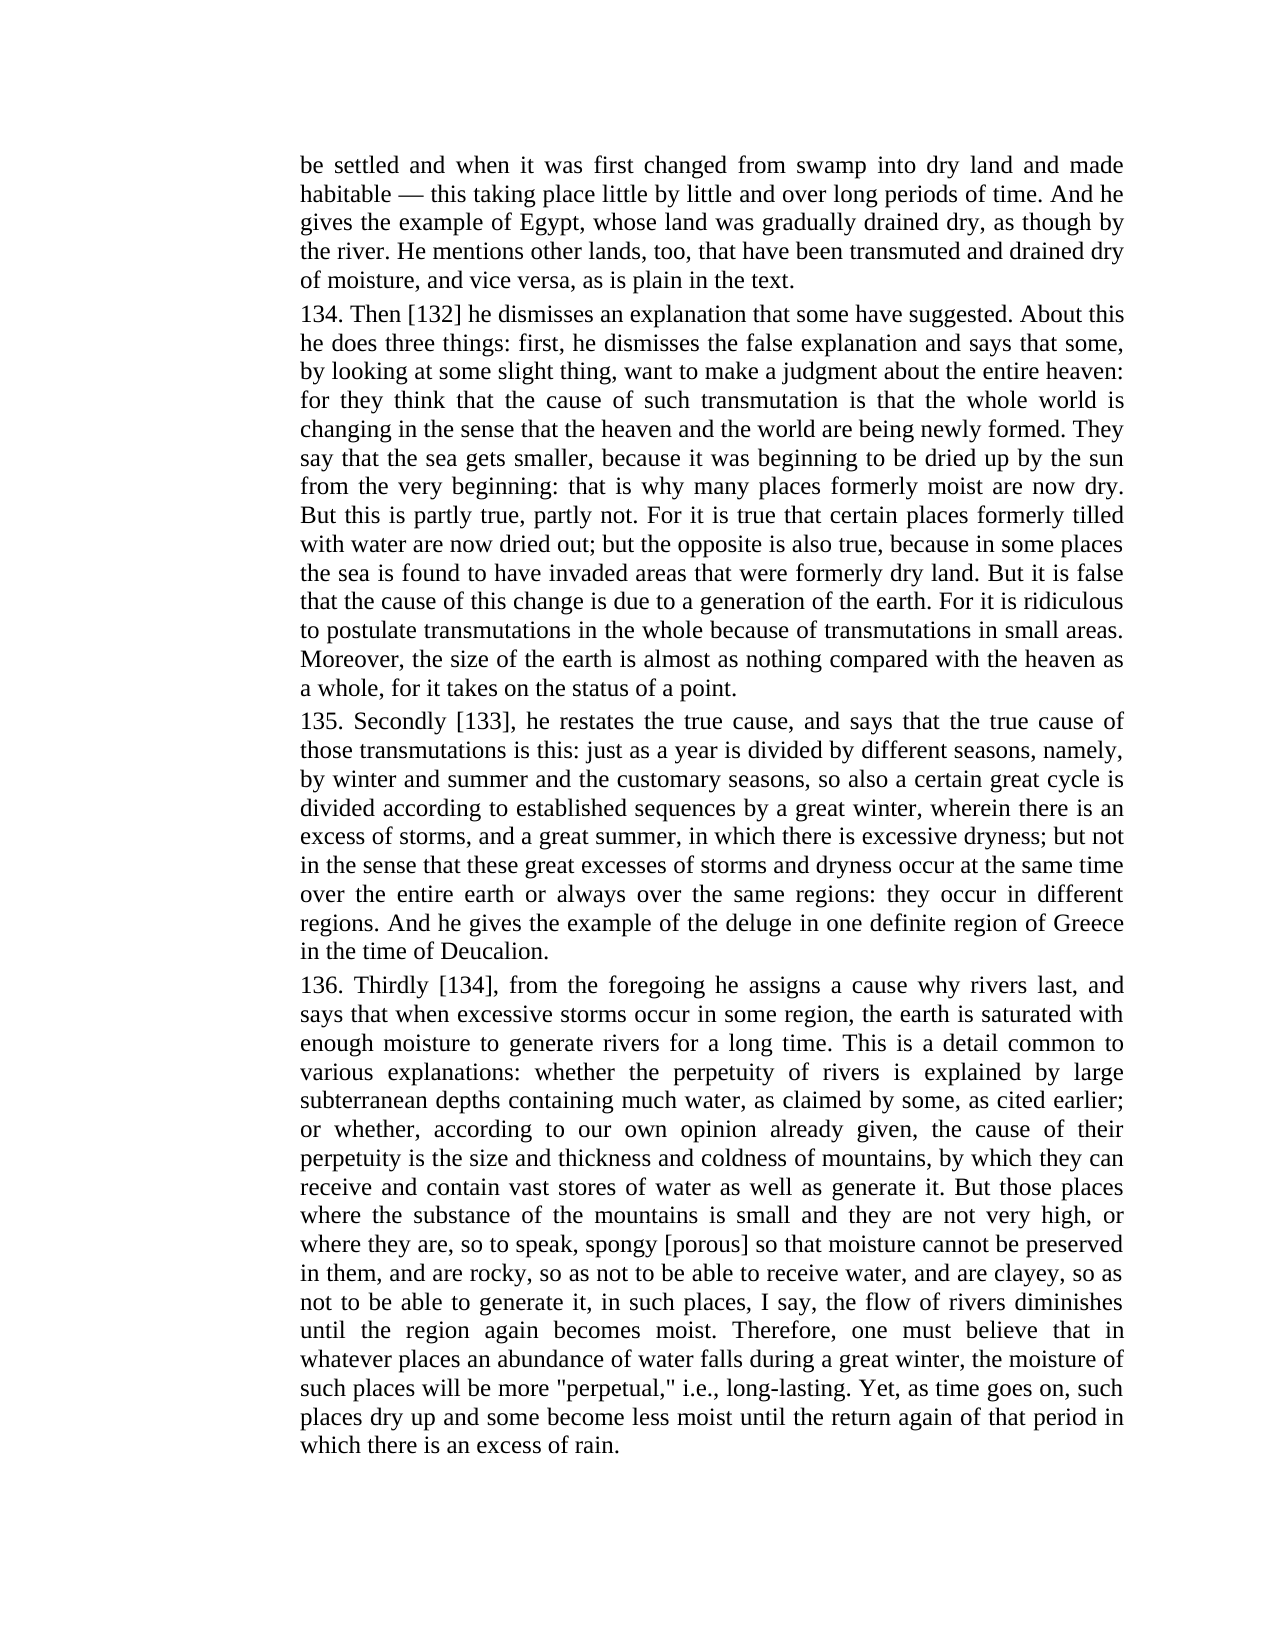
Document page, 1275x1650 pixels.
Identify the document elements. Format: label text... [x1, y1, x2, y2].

text 134. Then [132] he dismisses an explanation that some have suggested. About this he does three things: first, he dismisses the false explanation and says that some, by looking at some slight thing, want to make a judgment about the entire heaven: for they think that the cause of such transmutation is that the whole world is changing in the sense that the heaven and the world are being newly formed. They say that the sea gets smaller, because it was beginning to be dried up by the sun from the very beginning: that is why many places formerly moist are now dry. But this is partly true, partly not. For it is true that certain places formerly tilled with water are now dried out; but the opposite is also true, because in some places the sea is found to have invaded areas that were formerly dry land. But it is false that the cause of this change is due to a generation of the earth. For it is ridiculous to postulate transmutations in the whole because of transmutations in small areas. Moreover, the size of the earth is almost as nothing compared with the heaven as a whole, for it takes on the status of a point. [300, 299, 1125, 701]
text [300, 150, 1125, 294]
text 135. Secondly [133], he restates the true cause, and says that the true cause of those transmutations is this: just as a year is divided by different seasons, namely, by winter and summer and the customary seasons, so also a certain great cycle is divided according to established sequences by a great winter, wherein there is an excess of storms, and a great summer, in which there is excessive dryness; but not in the sense that these great excesses of storms and dryness occur at the same time over the entire earth or always over the same regions: they occur in different regions. And he gives the example of the deluge in one definite region of Greece in the time of Deucalion. [300, 706, 1125, 965]
text 136. Thirdly [134], from the foregoing he assigns a cause why rivers last, and says that when excessive storms occur in some region, the earth is saturated with enough moisture to generate rivers for a long time. This is a detail common to various explanations: whether the perpetuity of rivers is explained by large subterranean depths containing much water, as claimed by some, as cited earlier; or whether, according to our own opinion already given, the cause of their perpetuity is the size and thickness and coldness of mountains, by which they can receive and contain vast stores of water as well as generate it. But those places where the substance of the mountains is small and they are not very high, or where they are, so to speak, spongy [porous] so that moisture cannot be preserved in them, and are rocky, so as not to be able to receive water, and are clayey, so as not to be able to generate it, in such places, I say, the flow of rivers diminishes until the region again becomes moist. Therefore, one must believe that in whatever places an abundance of water falls during a great winter, the moisture of such places will be more "perpetual," i.e., long-lasting. Yet, as time goes on, such places dry up and some become less moist until the return again of that period in which there is an excess of rain. [300, 970, 1125, 1459]
